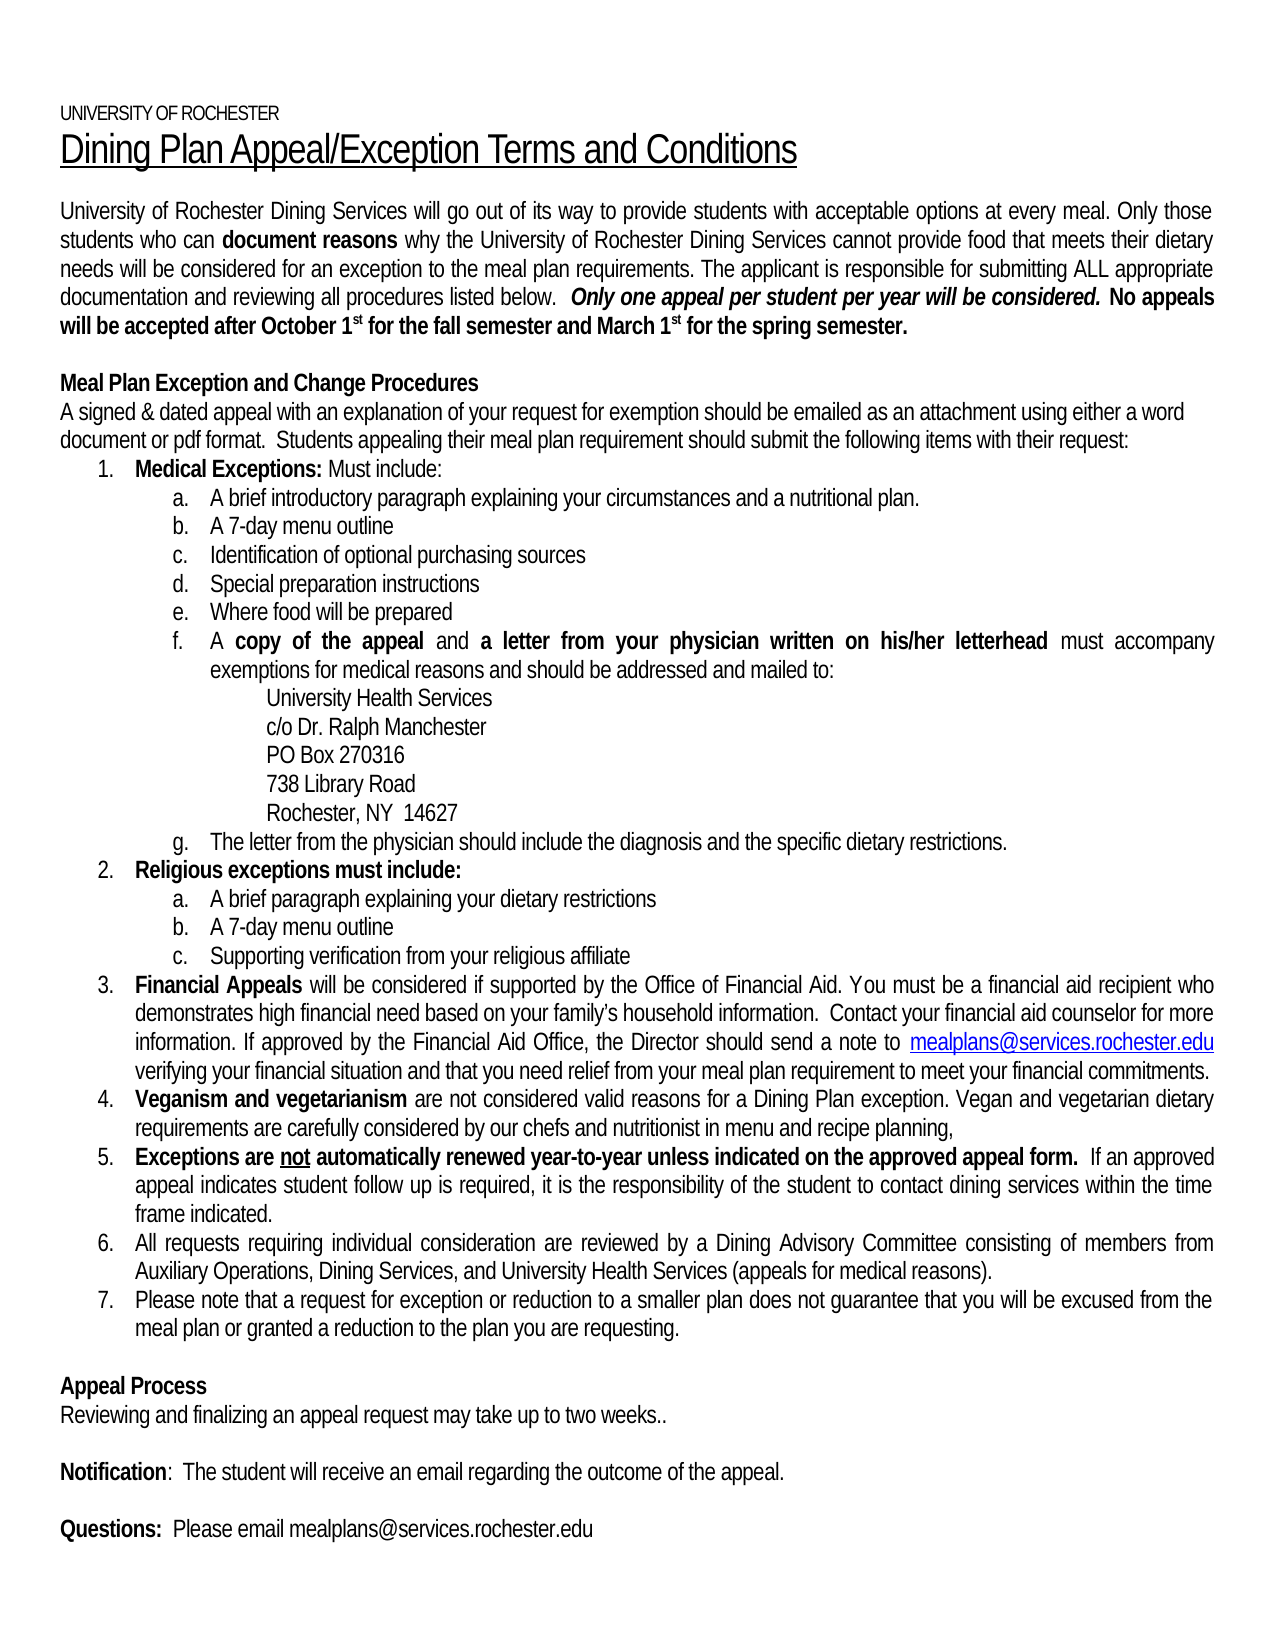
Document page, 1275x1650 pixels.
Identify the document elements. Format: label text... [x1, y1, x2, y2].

list Medical Exceptions: Must include: [97, 454, 1215, 483]
list Religious exceptions must include: [97, 855, 1215, 884]
list A 7-day menu outline [172, 511, 1215, 540]
text Rochester, NY 14627 [266, 798, 1215, 826]
list Special preparation instructions [172, 569, 1215, 597]
list Please note that a request for exception or reduction to a smaller plan does not guarantee that you will be excused from the meal plan or granted a reduction to the plan you are requesting. [97, 1285, 1215, 1342]
list The letter from the physician should include the diagnosis and the specific dietary restrictions. [172, 826, 1215, 855]
text Notification: The student will receive an email regarding the outcome of the appeal. [60, 1457, 1215, 1486]
text 738 Library Road [266, 769, 1215, 798]
text University of Rochester Dining Services will go out of its way to provide students with acceptable options at every meal. Only those students who can document reasons why the University of Rochester Dining Services cannot provide food that meets their dietary needs will be considered for an exception to the meal plan requirements. The applicant is responsible for submitting appropriate documentation and reviewing all procedures listed below. Only one appeal per student per year will be considered. No appeals will be accepted after October 1st for the fall semester and March 1st for the spring semester. [60, 196, 1215, 339]
text Meal Plan Exception and Change Procedures A signed & dated appeal with an explanation of your request for exemption should be emailed as an attachment using either a word document or pdf format. Students appealing their meal plan requirement should submit the following items with their request: [60, 368, 1215, 454]
text PO Box 270316 [266, 741, 1215, 769]
list Financial Appeals will be considered if supported by the Office of Financial Aid. You must be a financial aid recipient who demonstrates high financial need based on your family’s household information. Contact your financial aid counselor for more information. If approved by the Financial Aid Office, the Director should send a note to mealplans@services.rochester.edu verifying your financial situation and that you need relief from your meal plan requirement to meet your financial commitments. [97, 970, 1215, 1084]
list Supporting verification from your religious affiliate [172, 941, 1215, 970]
list Identification of optional purchasing sources [172, 540, 1215, 569]
list A copy of the appeal and a letter from your physician written on his/her letterhead must accompany exemptions for medical reasons and should be addressed and mailed to: [172, 626, 1215, 683]
text c/o Dr. Ralph Manchester [266, 712, 1215, 741]
list Veganism and vegetarianism are not considered valid reasons for a Dining Plan exception. Vegan and vegetarian dietary requirements are carefully considered by our chefs and nutritionist in menu and recipe planning, [97, 1084, 1215, 1142]
list A brief paragraph explaining your dietary restrictions [172, 884, 1215, 912]
text Reviewing and finalizing an appeal request may take up to two weeks.. [60, 1400, 1215, 1428]
list A 7-day menu outline [172, 912, 1215, 941]
list A brief introductory paragraph explaining your circumstances and a nutritional plan. [172, 483, 1215, 511]
text University Health Services [266, 683, 1215, 712]
text Appeal Process [60, 1371, 1215, 1400]
text Questions: Please email mealplans@services.rochester.edu [60, 1514, 1215, 1543]
list All requests requiring individual consideration are reviewed by a Dining Advisory Committee consisting of members from Auxiliary Operations, Dining Services, and University Health Services (appeals for medical reasons). [97, 1227, 1215, 1285]
list Exceptions are not automatically renewed year-to-year unless indicated on the approved appeal form. If an approved appeal indicates student follow up is required, it is the responsibility of the student to contact dining services within the time frame indicated. [97, 1142, 1215, 1227]
list Where food will be prepared [172, 597, 1215, 626]
